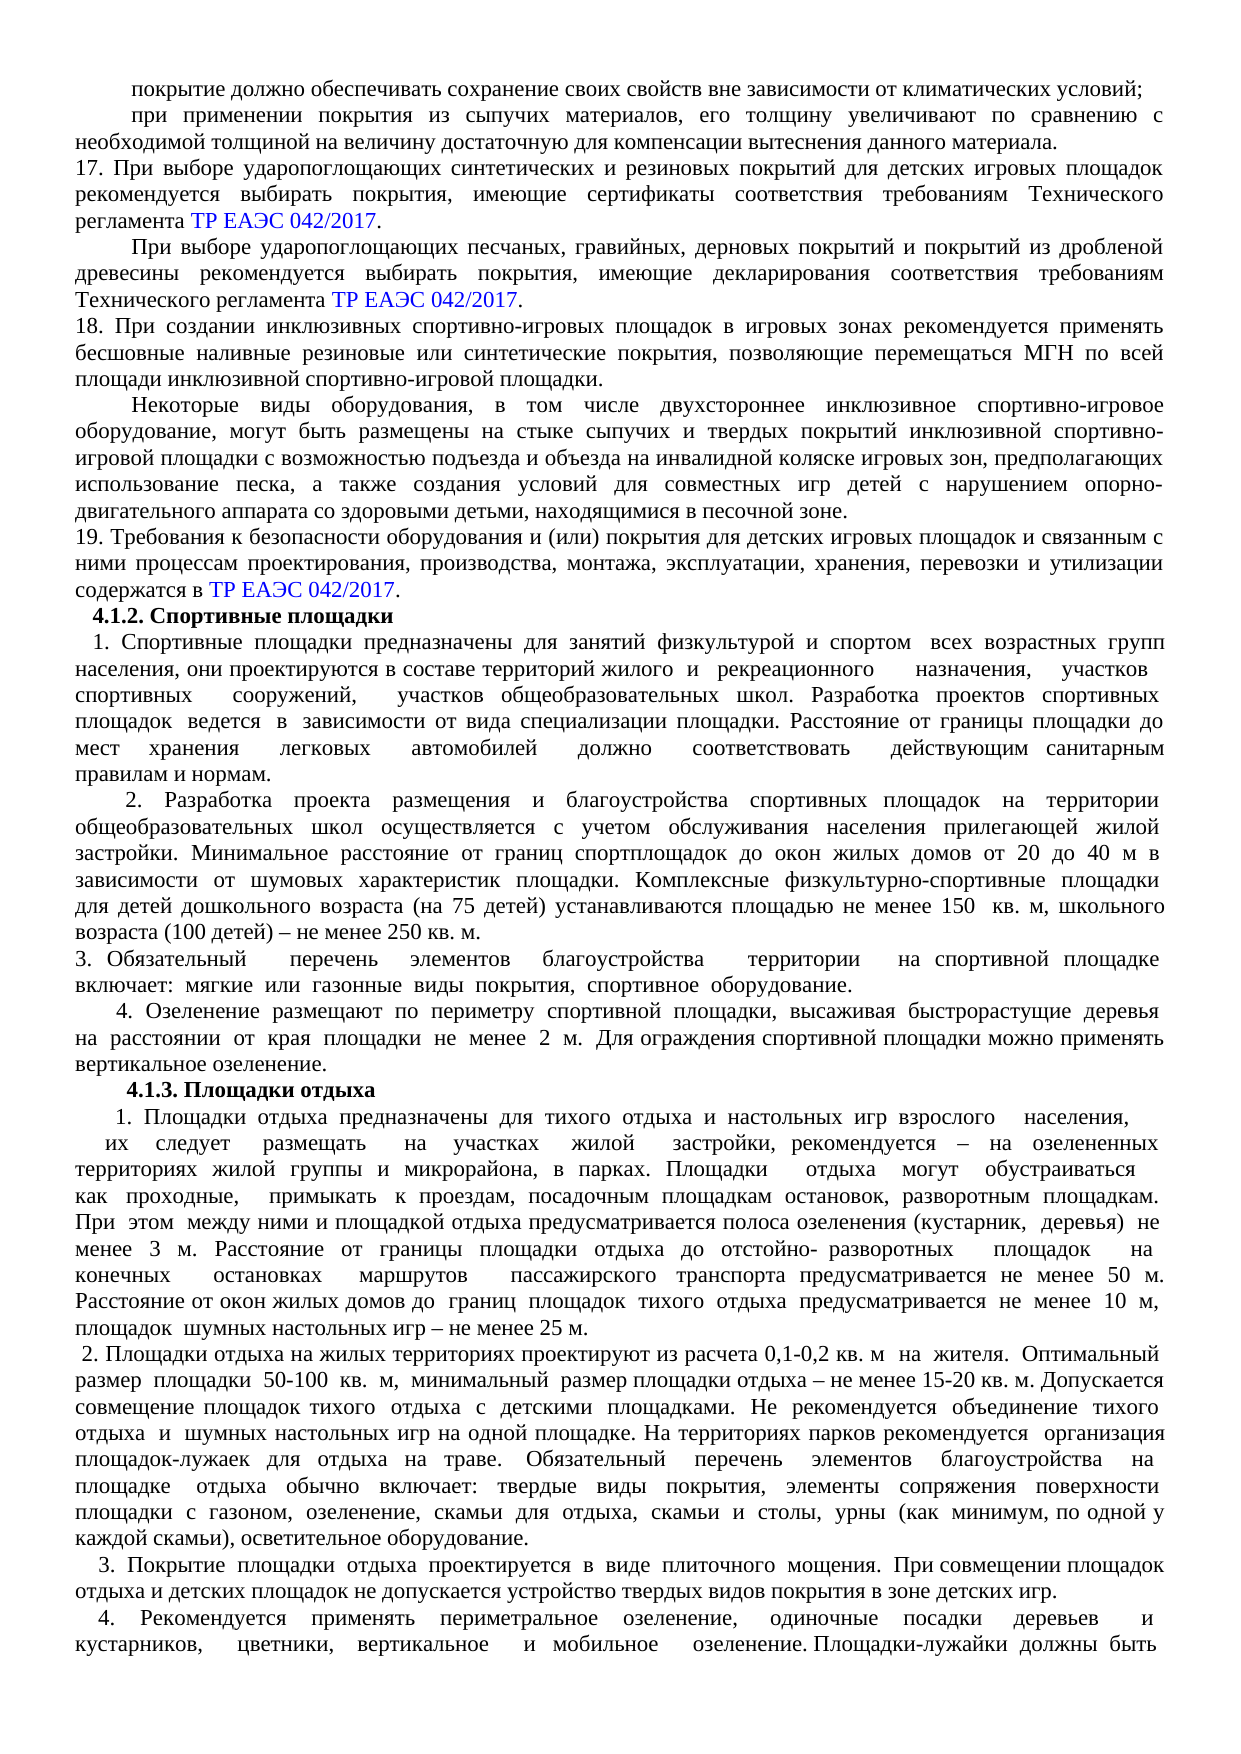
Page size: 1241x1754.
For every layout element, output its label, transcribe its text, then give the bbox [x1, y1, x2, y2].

text 1. Спортивные площадки предназначены для занятий физкультурой и спортом всех возрастных групп населения, они проектируются в составе территорий жилого и рекреационного назначения, участков спортивных сооружений, участков общеобразовательных школ. Разработка проектов спортивных площадок ведется в зависимости от вида специализации площадки. Расстояние от границы площадки до мест хранения легковых автомобилей должно соответствовать действующим санитарным правилам и нормам. [75, 628, 1165, 787]
text 18. При создании инклюзивных спортивно-игровых площадок в игровых зонах рекомендуется применять бесшовные наливные резиновые или синтетические покрытия, позволяющие перемещаться МГН по всей площади инклюзивной спортивно-игровой площадки. [75, 312, 1165, 391]
text 3. Обязательный перечень элементов благоустройства территории на спортивной площадке включает: мягкие или газонные виды покрытия, спортивное оборудование. [75, 945, 1165, 997]
text 2. Площадки отдыха на жилых территориях проектируют из расчета 0,1-0,2 кв. м на жителя. Оптимальный размер площадки 50-100 кв. м, минимальный размер площадки отдыха – не менее 15-20 кв. м. Допускается совмещение площадок тихого отдыха с детскими площадками. Не рекомендуется объединение тихого отдыха и шумных настольных игр на одной площадке. На территориях парков рекомендуется организация площадок-лужаек для отдыха на траве. Обязательный перечень элементов благоустройства на площадке отдыха обычно включает: твердые виды покрытия, элементы сопряжения поверхности площадки с газоном, озеленение, скамьи для отдыха, скамьи и столы, урны (как минимум, по одной у каждой скамьи), осветительное оборудование. [75, 1340, 1165, 1551]
text 3. Покрытие площадки отдыха проектируется в виде плиточного мощения. При совмещении площадок отдыха и детских площадок не допускается устройство твердых видов покрытия в зоне детских игр. [75, 1551, 1165, 1603]
text 4. Озеленение размещают по периметру спортивной площадки, высаживая быстрорастущие деревья на расстоянии от края площадки не менее 2 м. Для ограждения спортивной площадки можно применять вертикальное озеленение. [75, 997, 1165, 1076]
text 4.1.2. Спортивные площадки [75, 602, 1165, 628]
text при применении покрытия из сыпучих материалов, его толщину увеличивают по сравнению с необходимой толщиной на величину достаточную для компенсации вытеснения данного материала. [75, 101, 1165, 154]
text 1. Площадки отдыха предназначены для тихого отдыха и настольных игр взрослого населения, [75, 1103, 1165, 1129]
text покрытие должно обеспечивать сохранение своих свойств вне зависимости от климатических условий; [75, 75, 1165, 101]
text 19. Требования к безопасности оборудования и (или) покрытия для детских игровых площадок и связанным с ними процессам проектирования, производства, монтажа, эксплуатации, хранения, перевозки и утилизации содержатся в ТР ЕАЭС 042/2017. [75, 523, 1165, 602]
text Некоторые виды оборудования, в том числе двухстороннее инклюзивное спортивно-игровое оборудование, могут быть размещены на стыке сыпучих и твердых покрытий инклюзивной спортивно-игровой площадки с возможностью подъезда и объезда на инвалидной коляске игровых зон, предполагающих использование песка, а также создания условий для совместных игр детей с нарушением опорно-двигательного аппарата со здоровыми детьми, находящимися в песочной зоне. [75, 391, 1165, 523]
text 2. Разработка проекта размещения и благоустройства спортивных площадок на территории общеобразовательных школ осуществляется с учетом обслуживания населения прилегающей жилой застройки. Минимальное расстояние от границ спортплощадок до окон жилых домов от 20 до 40 м в зависимости от шумовых характеристик площадки. Комплексные физкультурно-спортивные площадки для детей дошкольного возраста (на 75 детей) устанавливаются площадью не менее 150 кв. м, школьного возраста (100 детей) – не менее 250 кв. м. [75, 787, 1165, 945]
text их следует размещать на участках жилой застройки, рекомендуется – на озелененных территориях жилой группы и микрорайона, в парках. Площадки отдыха могут обустраиваться как проходные, примыкать к проездам, посадочным площадкам остановок, разворотным площадкам. При этом между ними и площадкой отдыха предусматривается полоса озеленения (кустарник, деревья) не менее 3 м. Расстояние от границы площадки отдыха до отстойно- разворотных площадок на конечных остановках маршрутов пассажирского транспорта предусматривается не менее 50 м. Расстояние от окон жилых домов до границ площадок тихого отдыха предусматривается не менее 10 м, площадок шумных настольных игр – не менее 25 м. [75, 1129, 1165, 1340]
text 17. При выборе ударопоглощающих синтетических и резиновых покрытий для детских игровых площадок рекомендуется выбирать покрытия, имеющие сертификаты соответствия требованиям Технического регламента ТР ЕАЭС 042/2017. [75, 154, 1165, 233]
text 4.1.3. Площадки отдыха [75, 1076, 1165, 1103]
text При выборе ударопоглощающих песчаных, гравийных, дерновых покрытий и покрытий из дробленой древесины рекомендуется выбирать покрытия, имеющие декларирования соответствия требованиям Технического регламента ТР ЕАЭС 042/2017. [75, 233, 1165, 312]
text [75, 1603, 1165, 1656]
